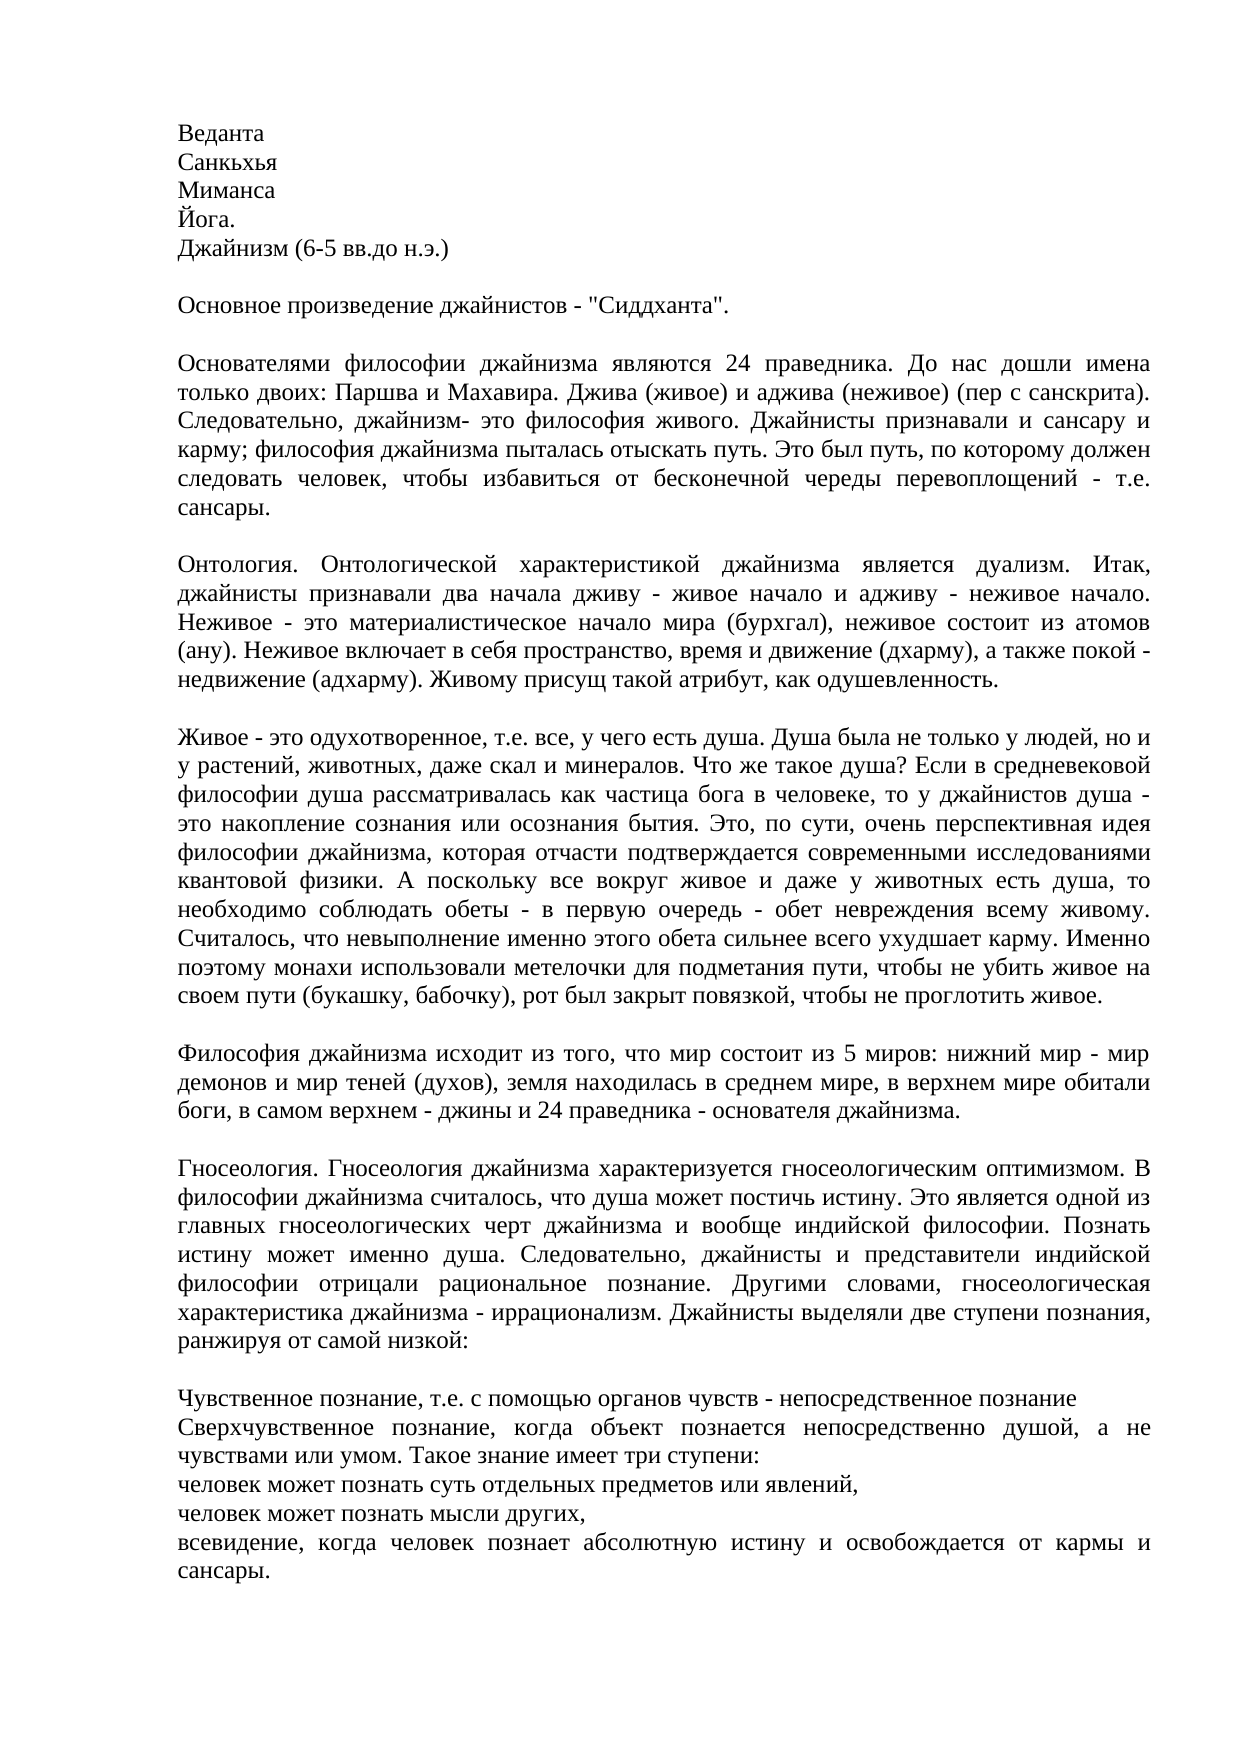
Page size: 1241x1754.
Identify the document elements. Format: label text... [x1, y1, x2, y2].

text Санкьхья [177, 147, 1152, 176]
text Гносеология. Гносеология джайнизма характеризуется гносеологическим оптимизмом. В философии джайнизма считалось, что душа может постичь истину. Это является одной из главных гносеологических черт джайнизма и вообще индийской философии. Познать истину может именно душа. Следовательно, джайнисты и представители индийской философии отрицали рациональное познание. Другими словами, гносеологическая характеристика джайнизма - иррационализм. Джайнисты выделяли две ступени познания, ранжируя от самой низкой: [177, 1153, 1152, 1354]
text Сверхчувственное познание, когда объект познается непосредственно душой, а не чувствами или умом. Такое знание имеет три ступени: [177, 1412, 1152, 1469]
text человек может познать мысли других, [177, 1498, 1152, 1527]
text Йога. [177, 204, 1152, 233]
text Джайнизм (6-5 вв.до н.э.) [177, 233, 1152, 262]
text Чувственное познание, т.е. с помощью органов чувств - непосредственное познание [177, 1383, 1152, 1412]
text всевидение, когда человек познает абсолютную истину и освобождается от кармы и сансары. [177, 1527, 1152, 1584]
text Веданта [177, 118, 1152, 147]
text Основное произведение джайнистов - "Сиддханта". [177, 291, 1152, 319]
text человек может познать суть отдельных предметов или явлений, [177, 1469, 1152, 1498]
text Миманса [177, 176, 1152, 204]
text Основателями философии джайнизма являются 24 праведника. До нас дошли имена только двоих: Паршва и Махавира. Джива (живое) и аджива (неживое) (пер с санскрита). Следовательно, джайнизм- это философия живого. Джайнисты признавали и сансару и карму; философия джайнизма пыталась отыскать путь. Это был путь, по которому должен следовать человек, чтобы избавиться от бесконечной череды перевоплощений - т.е. сансары. [177, 348, 1152, 521]
text Философия джайнизма исходит из того, что мир состоит из 5 миров: нижний мир - мир демонов и мир теней (духов), земля находилась в среднем мире, в верхнем мире обитали боги, в самом верхнем - джины и 24 праведника - основателя джайнизма. [177, 1038, 1152, 1124]
text Живое - это одухотворенное, т.е. все, у чего есть душа. Душа была не только у людей, но и у растений, животных, даже скал и минералов. Что же такое душа? Если в средневековой философии душа рассматривалась как частица бога в человеке, то у джайнистов душа - это накопление сознания или осознания бытия. Это, по сути, очень перспективная идея философии джайнизма, которая отчасти подтверждается современными исследованиями квантовой физики. А поскольку все вокруг живое и даже у животных есть душа, то необходимо соблюдать обеты - в первую очередь - обет невреждения всему живому. Считалось, что невыполнение именно этого обета сильнее всего ухудшает карму. Именно поэтому монахи использовали метелочки для подметания пути, чтобы не убить живое на своем пути (букашку, бабочку), рот был закрыт повязкой, чтобы не проглотить живое. [177, 722, 1152, 1009]
text Онтология. Онтологической характеристикой джайнизма является дуализм. Итак, джайнисты признавали два начала дживу - живое начало и адживу - неживое начало. Неживое - это материалистическое начало мира (бурхгал), неживое состоит из атомов (ану). Неживое включает в себя пространство, время и движение (дхарму), а также покой - недвижение (адхарму). Живому присущ такой атрибут, как одушевленность. [177, 549, 1152, 693]
